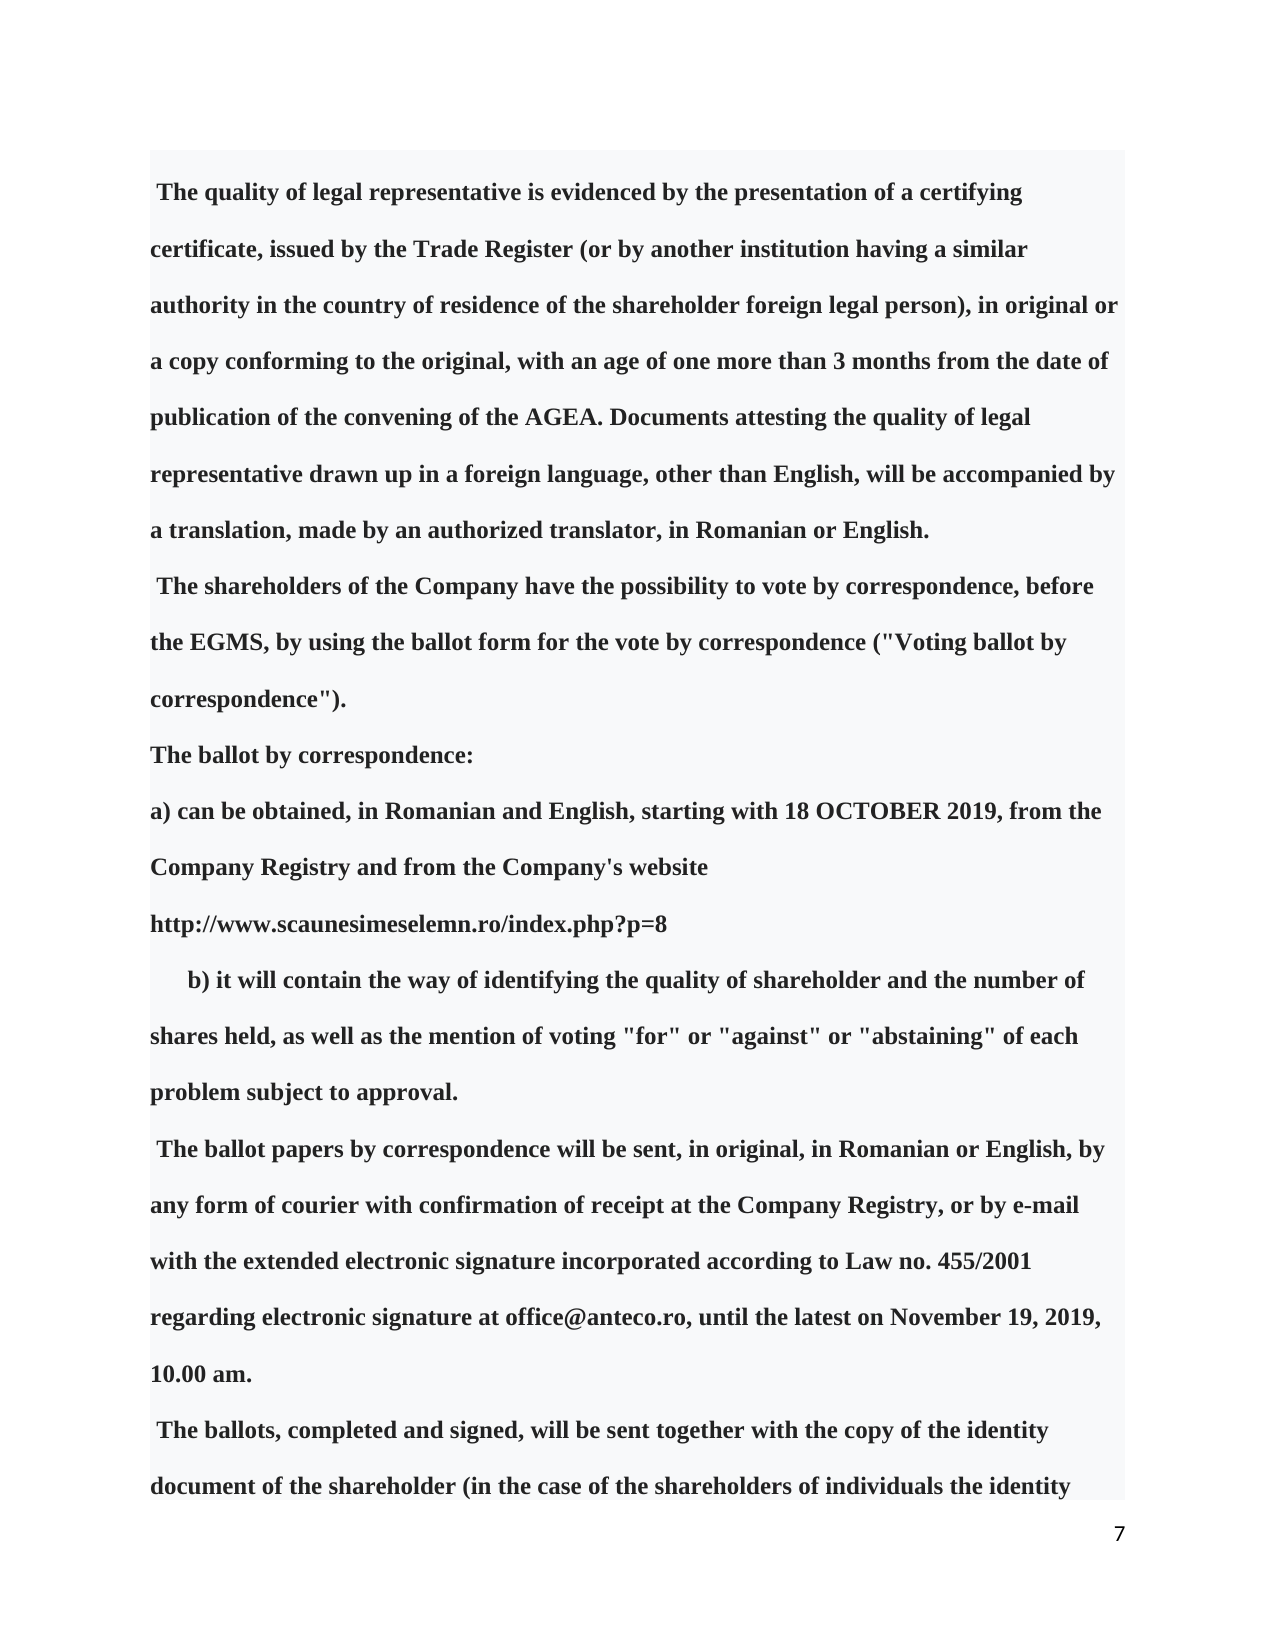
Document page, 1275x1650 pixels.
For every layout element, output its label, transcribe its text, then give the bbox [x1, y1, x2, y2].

text The shareholders of the Company have the possibility to vote by correspondence, before the EGMS, by using the ballot form for the vote by correspondence ("Voting ballot by correspondence"). [150, 544, 1125, 712]
text The ballot by correspondence: [150, 712, 1125, 769]
text b) it will contain the way of identifying the quality of shareholder and the number of shares held, as well as the mention of voting "for" or "against" or "abstaining" of each problem subject to approval. [150, 937, 1125, 1106]
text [150, 1387, 1125, 1500]
text a) can be obtained, in Romanian and English, starting with 18 OCTOBER 2019, from the Company Registry and from the Company's website http://www.scaunesimeselemn.ro/index.php?p=8 [150, 769, 1125, 937]
text The ballot papers by correspondence will be sent, in original, in Romanian or English, by any form of courier with confirmation of receipt at the Company Registry, or by e-mail with the extended electronic signature incorporated according to Law no. 455/2001 regarding electronic signature at office@anteco.ro, until the latest on November 19, 2019, 10.00 am. [150, 1106, 1125, 1387]
text The quality of legal representative is evidenced by the presentation of a certifying certificate, issued by the Trade Register (or by another institution having a similar authority in the country of residence of the shareholder foreign legal person), in original or a copy conforming to the original, with an age of one more than 3 months from the date of publication of the convening of the AGEA. Documents attesting the quality of legal representative drawn up in a foreign language, other than English, will be accompanied by a translation, made by an authorized translator, in Romanian or English. [150, 150, 1125, 544]
